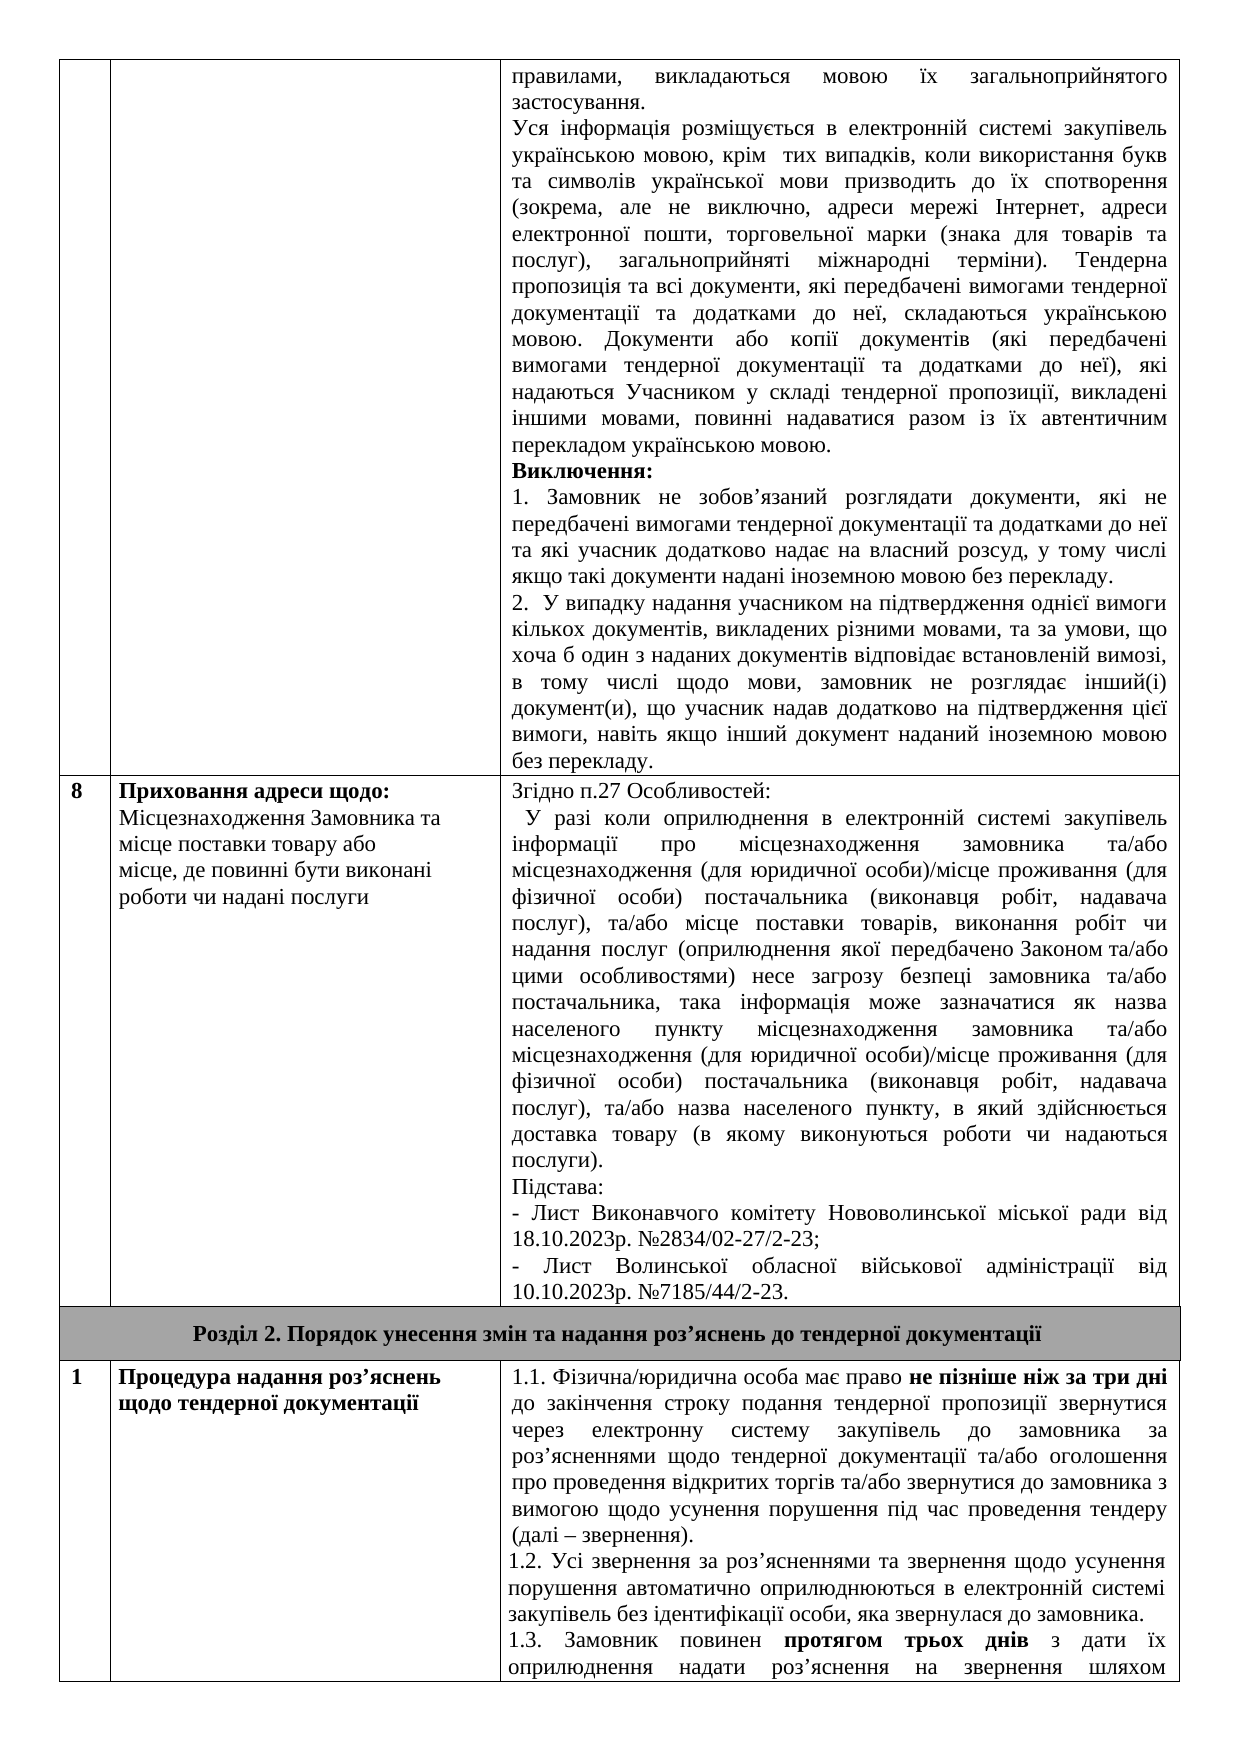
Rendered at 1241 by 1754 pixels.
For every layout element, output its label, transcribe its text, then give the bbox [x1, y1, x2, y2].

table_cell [501, 60, 1179, 775]
table_cell 7 [60, 60, 110, 775]
table_cell 1 [60, 1361, 110, 1681]
table_cell Розділ 2. Порядок унесення змін та надання роз’яснень до тендерної документації [60, 1307, 1180, 1360]
table_cell Згідно п.27 Особливостей: У разі коли оприлюднення в електронній системі закупівель інформації про місцезнаходження замовника та/або місцезнаходження (для юридичної особи)/місце проживання (для фізичної особи) постачальника (виконавця робіт, надавача послуг), та/або місце поставки товарів, виконання робіт чи надання послуг (оприлюднення якої передбачено Законом та/або цими особливостями) несе загрозу безпеці замовника та/або постачальника, така інформація може зазначатися як назва населеного пункту місцезнаходження замовника та/або місцезнаходження (для юридичної особи)/місце проживання (для фізичної особи) постачальника (виконавця робіт, надавача послуг), та/або назва населеного пункту, в який здійснюється доставка товару (в якому виконуються роботи чи надаються послуги). Підстава: - Лист Виконавчого комітету Нововолинської міської ради від 18.10.2023р. №2834/02-27/2-23; - Лист Волинської обласної військової адміністрації від 10.10.2023р. №7185/44/2-23. [501, 776, 1179, 1306]
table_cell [501, 1361, 1179, 1681]
table_cell Приховання адреси щодо: Місцезнаходження Замовника та місце поставки товару або місце, де повинні бути виконані роботи чи надані послуги [111, 776, 500, 1306]
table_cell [111, 60, 500, 775]
table_cell 8 [60, 776, 110, 1306]
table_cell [111, 1361, 500, 1681]
